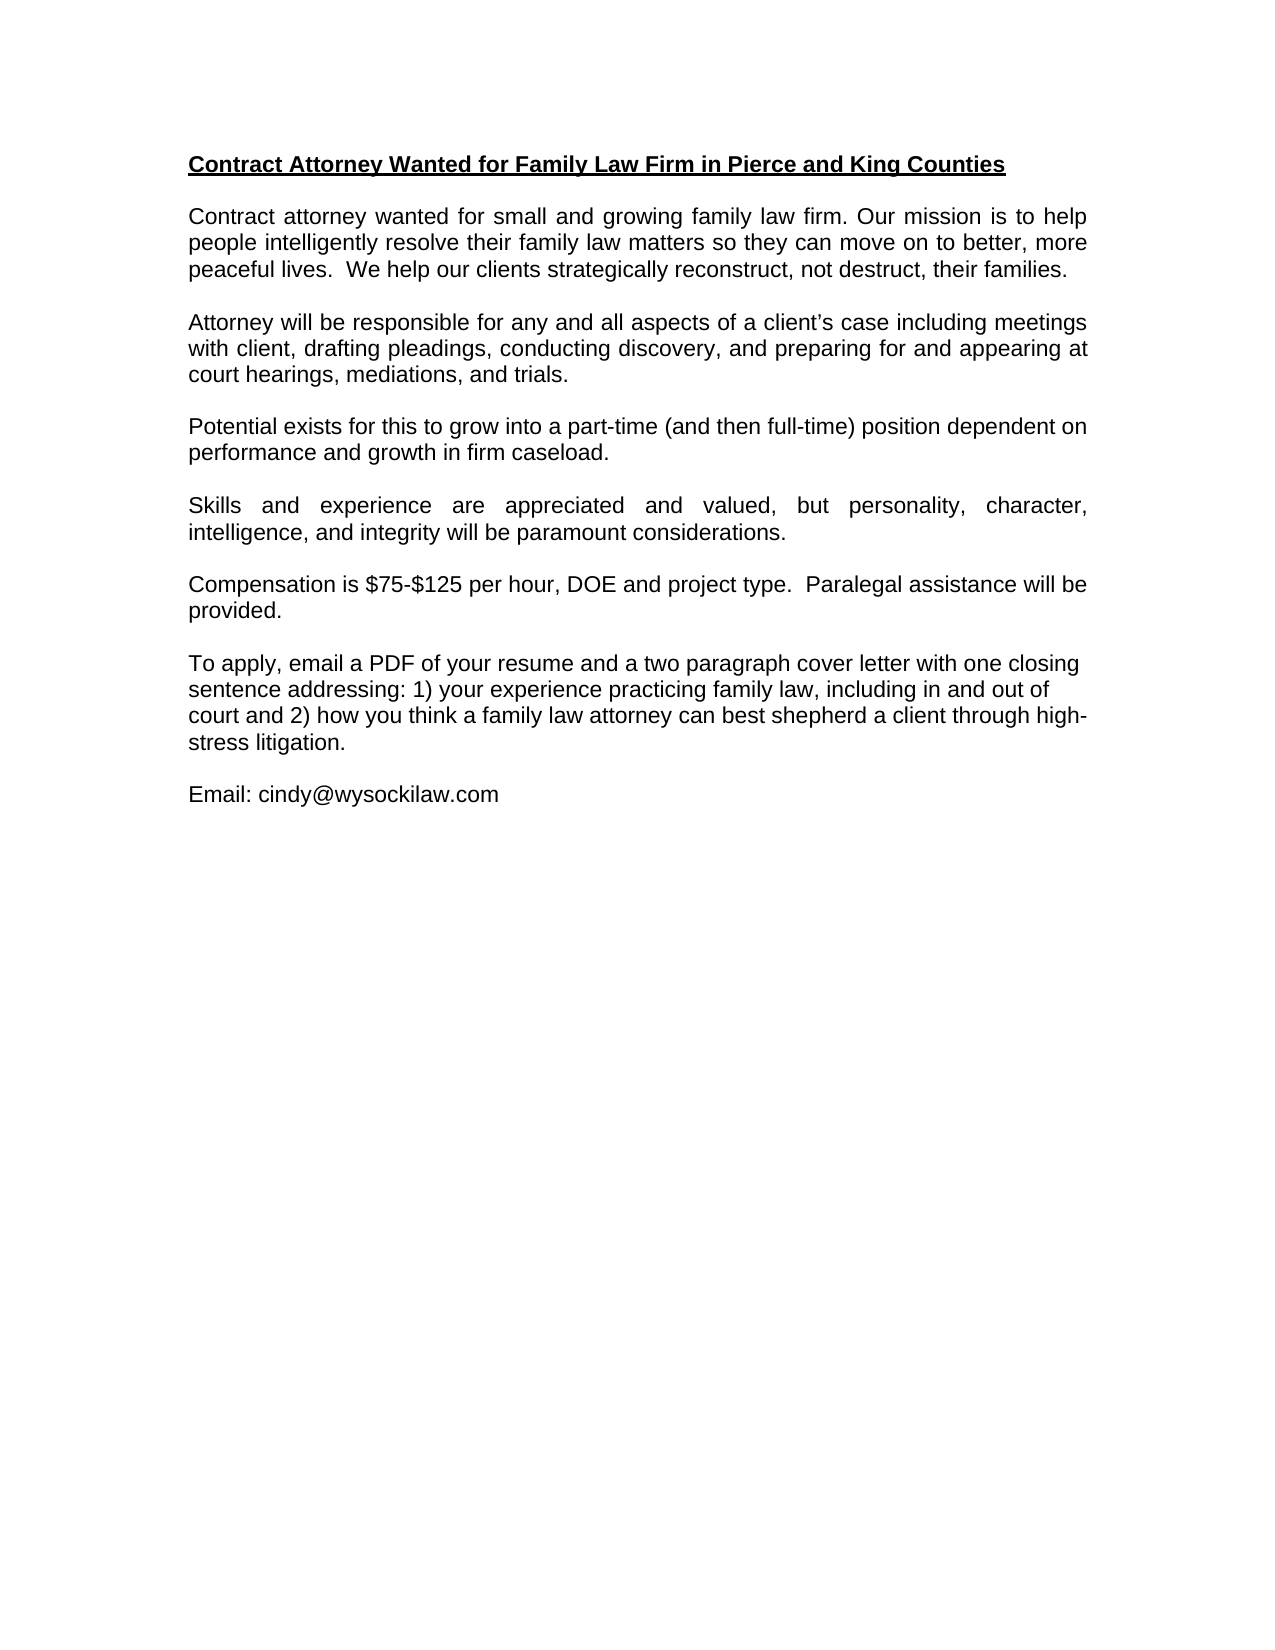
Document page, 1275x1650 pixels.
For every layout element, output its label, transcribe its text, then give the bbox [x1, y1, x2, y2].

text Contract attorney wanted for small and growing family law firm. Our mission is to help people intelligently resolve their family law matters so they can move on to better, more peaceful lives. We help our clients strategically reconstruct, not destruct, their families. [188, 203, 1088, 282]
text Compensation is $75-$125 per hour, DOE and project type. Paralegal assistance will be provided. [188, 572, 1088, 623]
text To apply, email a PDF of your resume and a two paragraph cover letter with one closing sentence addressing: 1) your experience practicing family law, including in and out of court and 2) how you think a family law attorney can best shepherd a client through high-stress litigation. [188, 649, 1100, 755]
text Potential exists for this to grow into a part-time (and then full-time) position dependent on performance and growth in firm caseload. [188, 414, 1088, 466]
text Skills and experience are appreciated and valued, but personality, character, intelligence, and integrity will be paramount considerations. [188, 492, 1088, 545]
text Attorney will be responsible for any and all aspects of a client’s case including meetings with client, drafting pleadings, conducting discovery, and preparing for and appearing at court hearings, mediations, and trials. [188, 308, 1088, 387]
subtitle Contract Attorney Wanted for Family Law Firm in Pierce and King Counties [188, 151, 1100, 177]
text Email: cindy@wysockilaw.com [188, 781, 1100, 808]
